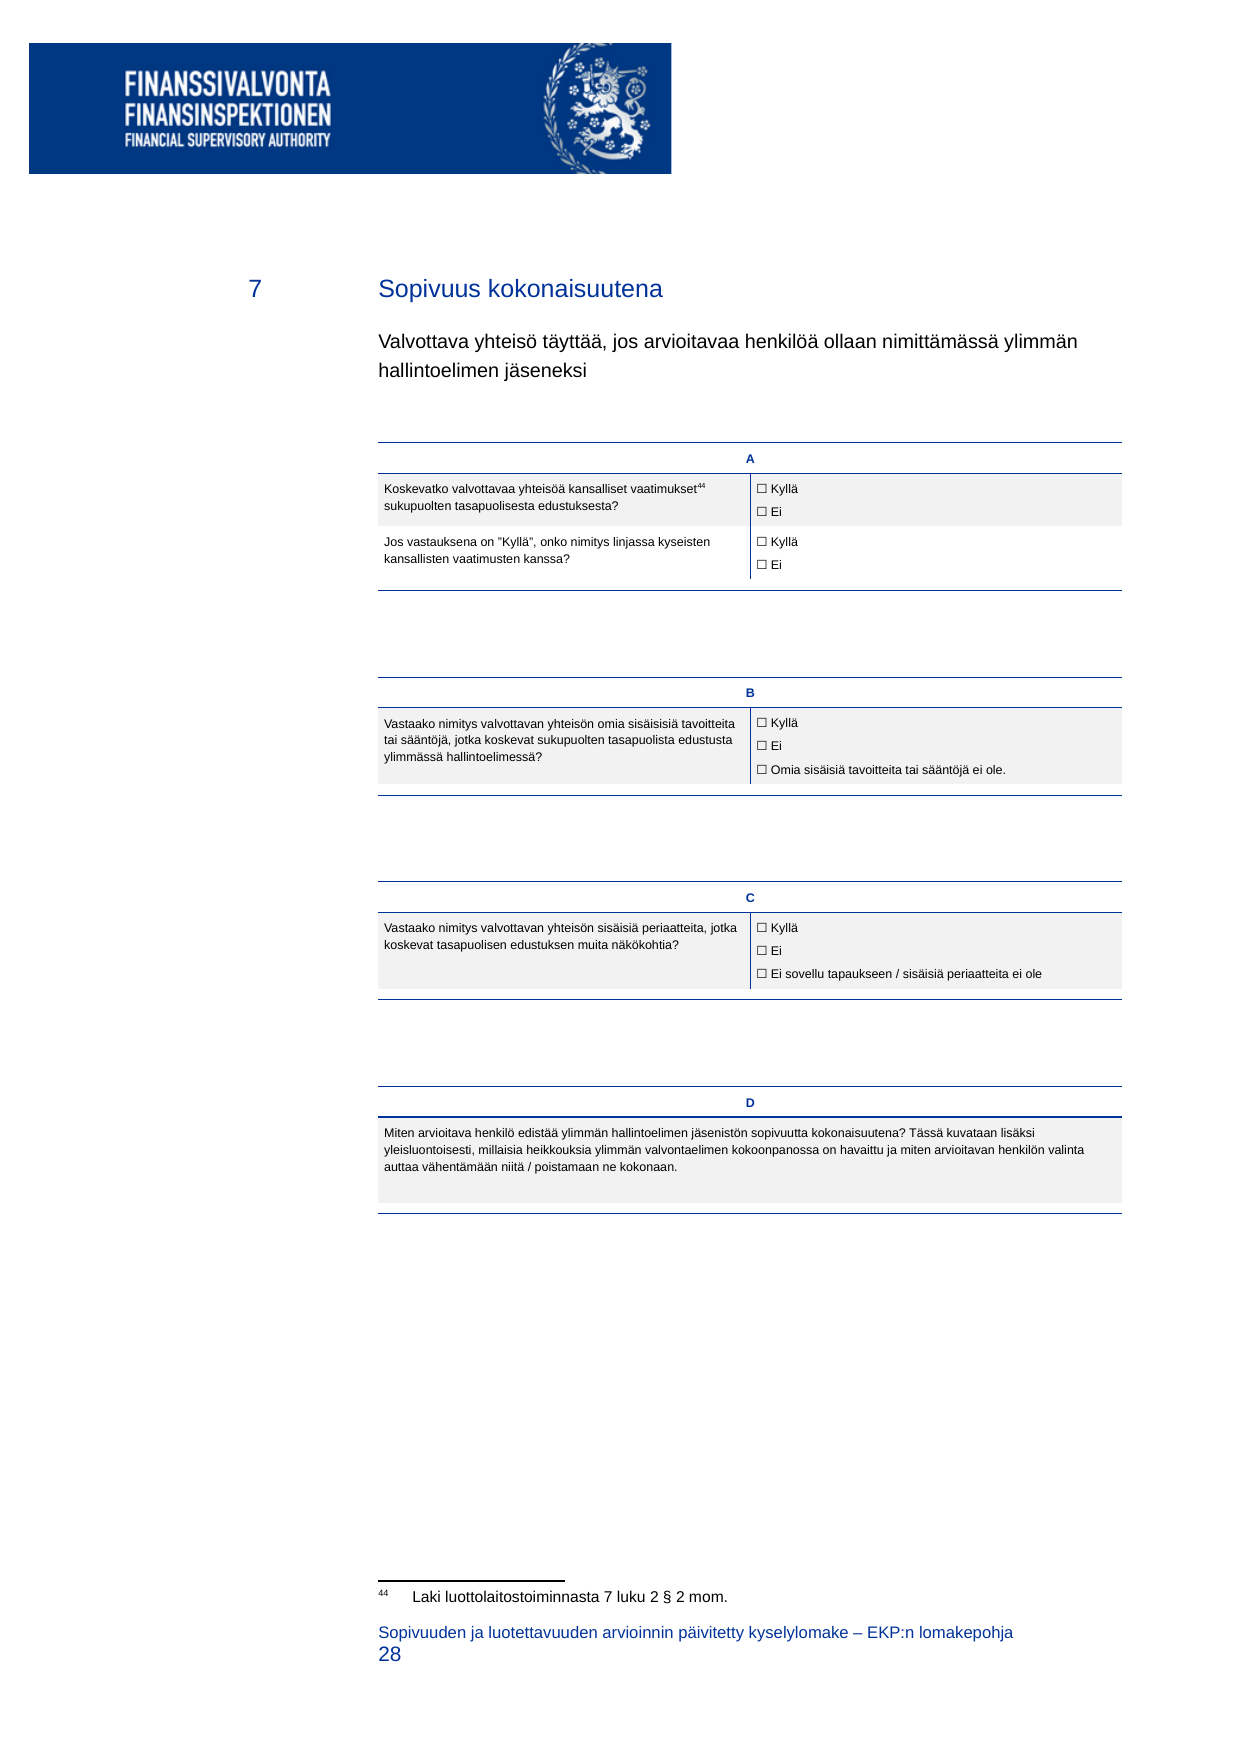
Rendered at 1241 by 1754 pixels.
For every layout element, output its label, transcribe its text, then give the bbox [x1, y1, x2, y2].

table_cell Miten arvioitava henkilö edistää ylimmän hallintoelimen jäsenistön sopivuutta kokonaisuutena? Tässä kuvataan lisäksi yleisluontoisesti, millaisia heikkouksia ylimmän valvontaelimen kokoonpanossa on havaittu ja miten arvioitavan henkilön valinta auttaa vähentämään niitä / poistamaan ne kokonaan. [378, 1118, 1122, 1203]
table_cell Kyllä Ei [751, 474, 1122, 526]
picture [29, 43, 672, 174]
table_cell Vastaako nimitys valvottavan yhteisön sisäisiä periaatteita, jotka koskevat tasapuolisen edustuksen muita näkökohtia? [378, 913, 750, 989]
table_header B [378, 678, 1122, 707]
table_cell Koskevatko valvottavaa yhteisöä kansalliset vaatimukset sukupuolten tasapuolisesta edustuksesta? [378, 474, 750, 526]
subtitle Sopivuus kokonaisuutena [248, 269, 1122, 303]
table_cell Kyllä Ei Omia sisäisiä tavoitteita tai sääntöjä ei ole. [751, 708, 1122, 784]
table_header C [378, 883, 1122, 912]
text Valvottava yhteisö täyttää, jos arvioitavaa henkilöä ollaan nimittämässä ylimmän hallintoelimen jäseneksi [378, 323, 1122, 382]
table_cell Kyllä Ei [751, 526, 1122, 579]
table_cell Jos vastauksena on ”Kyllä”, onko nimitys linjassa kyseisten kansallisten vaatimusten kanssa? [378, 526, 750, 579]
table_header D [378, 1087, 1122, 1116]
table_cell Vastaako nimitys valvottavan yhteisön omia sisäisisiä tavoitteita tai sääntöjä, jotka koskevat sukupuolten tasapuolista edustusta ylimmässä hallintoelimessä? [378, 708, 750, 784]
table_header A [378, 443, 1122, 472]
table_cell Kyllä Ei Ei sovellu tapaukseen / sisäisiä periaatteita ei ole [751, 913, 1122, 989]
